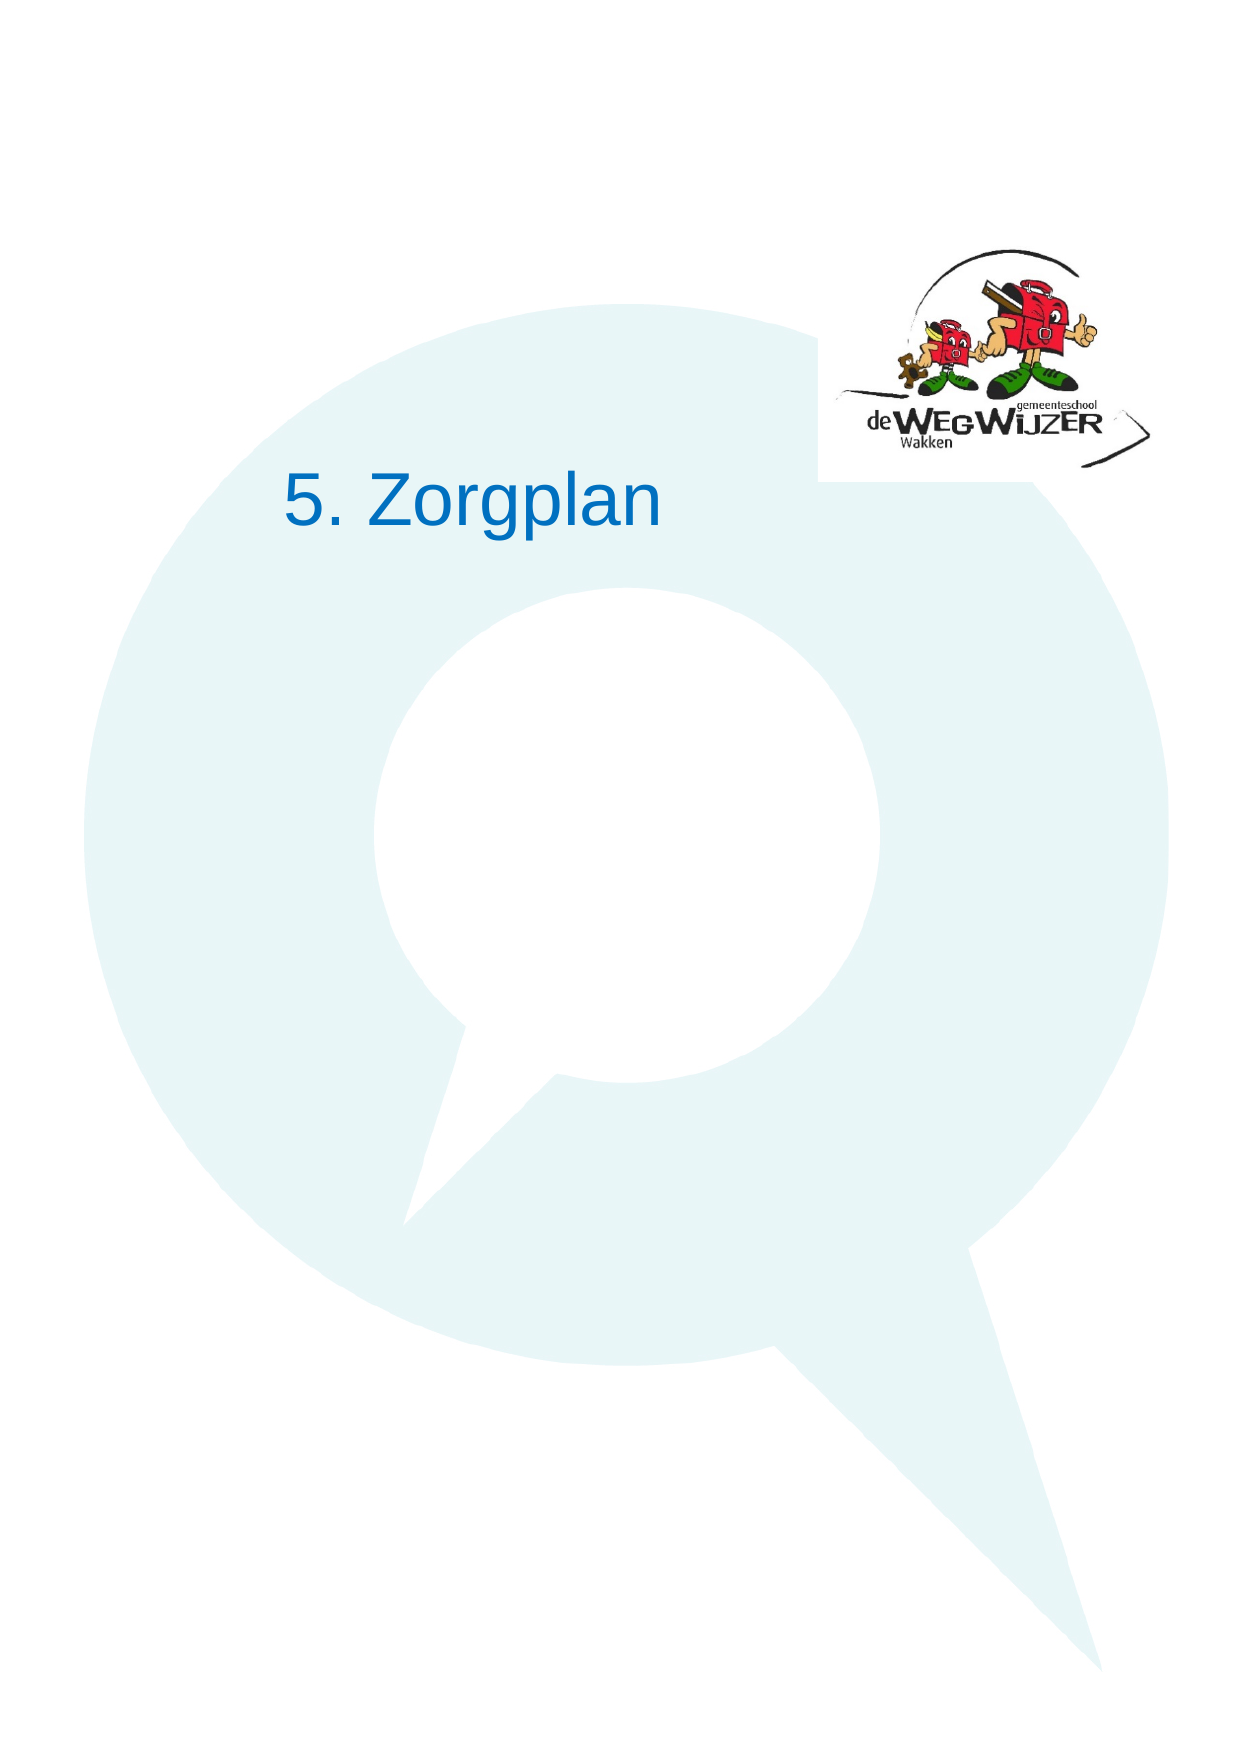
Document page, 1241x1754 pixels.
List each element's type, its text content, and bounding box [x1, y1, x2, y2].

picture [84, 240, 1169, 1672]
text 5. Zorgplan [148, 455, 1093, 541]
